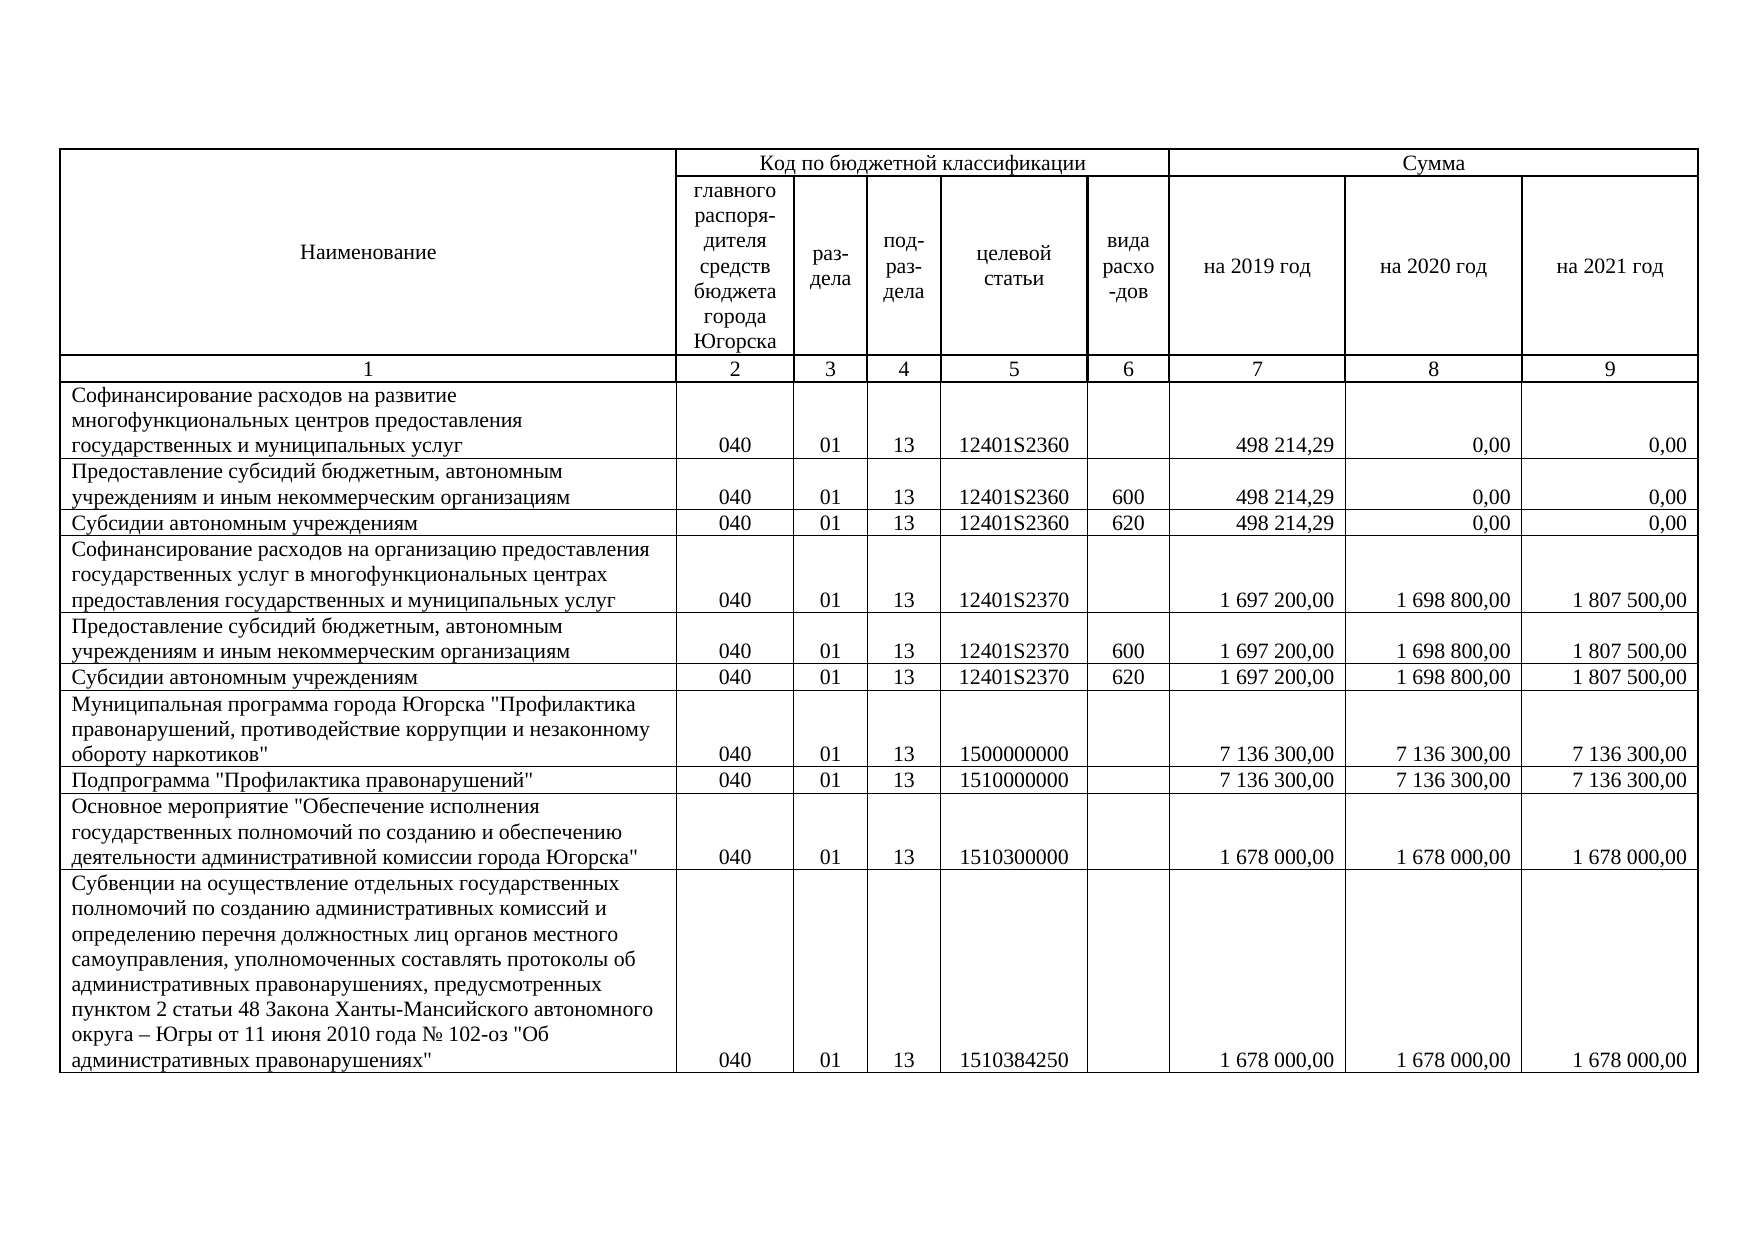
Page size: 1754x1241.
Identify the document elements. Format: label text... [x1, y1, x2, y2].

table_cell 040 [677, 767, 793, 792]
table_cell 1 678 000,00 [1522, 870, 1697, 1072]
table_cell 01 [794, 536, 867, 612]
table_cell 1 678 000,00 [1170, 870, 1345, 1072]
table_cell 1 697 200,00 [1170, 664, 1345, 689]
table_cell 1 678 000,00 [1522, 794, 1697, 869]
table_cell 600 [1088, 459, 1169, 509]
table_cell 01 [794, 383, 867, 457]
table_cell Субсидии автономным учреждениям [61, 510, 676, 535]
table_header Код по бюджетной классификации [677, 150, 1168, 175]
table_cell 1 698 800,00 [1346, 613, 1521, 663]
table_cell 7 136 300,00 [1346, 767, 1521, 792]
table_cell 13 [868, 383, 940, 457]
table_cell 01 [794, 613, 867, 663]
table_cell Подпрограмма "Профилактика правонарушений" [61, 767, 676, 792]
table_cell на 2020 год [1346, 177, 1521, 353]
table_cell Софинансирование расходов на организацию предоставления государственных услуг в многофункциональных центрах предоставления государственных и муниципальных услуг [61, 536, 676, 612]
table_cell 1 697 200,00 [1170, 536, 1345, 612]
table_cell на 2021 год [1523, 177, 1697, 353]
table_cell 620 [1088, 510, 1169, 535]
table_cell 1 [61, 356, 675, 381]
table_cell 040 [677, 691, 793, 766]
table_cell 13 [868, 870, 940, 1072]
table_cell [1088, 794, 1169, 869]
table_cell 1 807 500,00 [1522, 536, 1697, 612]
table_cell 01 [794, 767, 867, 792]
table_cell на 2019 год [1170, 177, 1344, 353]
table_cell 3 [795, 356, 866, 381]
table_cell [1088, 383, 1169, 457]
table_cell 9 [1523, 356, 1697, 381]
table_cell 620 [1088, 664, 1169, 689]
table_cell 600 [1088, 613, 1169, 663]
table_cell 13 [868, 536, 940, 612]
table_cell 1 698 800,00 [1346, 664, 1521, 689]
table_cell 12401S2370 [941, 613, 1087, 663]
table_cell 1 678 000,00 [1346, 870, 1521, 1072]
table_cell 498 214,29 [1170, 459, 1345, 509]
table_cell раз-дела [795, 177, 866, 353]
table_cell 2 [677, 356, 793, 381]
table_cell 040 [677, 794, 793, 869]
table_cell 01 [794, 870, 867, 1072]
table_cell под-раз-дела [868, 177, 940, 353]
table_cell 13 [868, 613, 940, 663]
table_cell 040 [677, 459, 793, 509]
table_cell 1 807 500,00 [1522, 613, 1697, 663]
table_cell 13 [868, 664, 940, 689]
table_cell 7 136 300,00 [1522, 691, 1697, 766]
table_cell 8 [1346, 356, 1521, 381]
table_cell 13 [868, 510, 940, 535]
table_cell 7 136 300,00 [1170, 767, 1345, 792]
table_cell 01 [794, 664, 867, 689]
table_cell [1088, 870, 1169, 1072]
table_cell [1088, 767, 1169, 792]
table_cell 040 [677, 613, 793, 663]
table_cell главного распоря-дителя средств бюджета города Югорска [677, 177, 793, 353]
table_cell 4 [868, 356, 940, 381]
table_cell 0,00 [1522, 383, 1697, 457]
table_cell 7 136 300,00 [1522, 767, 1697, 792]
table_cell 498 214,29 [1170, 383, 1345, 457]
table_cell 7 136 300,00 [1346, 691, 1521, 766]
table_header Наименование [61, 150, 675, 353]
table_cell 12401S2360 [941, 459, 1087, 509]
table_cell 040 [677, 383, 793, 457]
table_cell 12401S2370 [941, 536, 1087, 612]
table_cell 0,00 [1522, 459, 1697, 509]
table_cell 13 [868, 767, 940, 792]
table_cell 498 214,29 [1170, 510, 1345, 535]
table_cell Субвенции на осуществление отдельных государственных полномочий по созданию административных комиссий и определению перечня должностных лиц органов местного самоуправления, уполномоченных составлять протоколы об административных правонарушениях, предусмотренных пунктом 2 статьи 48 Закона Ханты-Мансийского автономного округа – Югры от 11 июня 2010 года № 102-оз "Об административных правонарушениях" [61, 870, 676, 1072]
table_cell 12401S2370 [941, 664, 1087, 689]
table_cell 040 [677, 870, 793, 1072]
table_cell Предоставление субсидий бюджетным, автономным учреждениям и иным некоммерческим организациям [61, 459, 676, 509]
table_cell 1510300000 [941, 794, 1087, 869]
table_cell 1 697 200,00 [1170, 613, 1345, 663]
table_cell 13 [868, 691, 940, 766]
table_cell 0,00 [1522, 510, 1697, 535]
table_cell 1 678 000,00 [1346, 794, 1521, 869]
table_cell вида расхо-дов [1089, 177, 1168, 353]
table_cell 0,00 [1346, 510, 1521, 535]
table_cell Основное мероприятие "Обеспечение исполнения государственных полномочий по созданию и обеспечению деятельности административной комиссии города Югорска" [61, 794, 676, 869]
table_cell 1510384250 [941, 870, 1087, 1072]
table_cell 7 136 300,00 [1170, 691, 1345, 766]
table_cell 1 678 000,00 [1170, 794, 1345, 869]
table_cell 01 [794, 794, 867, 869]
table_cell 7 [1170, 356, 1344, 381]
table_cell 1500000000 [941, 691, 1087, 766]
table_cell Предоставление субсидий бюджетным, автономным учреждениям и иным некоммерческим организациям [61, 613, 676, 663]
table_cell 1510000000 [941, 767, 1087, 792]
table_cell 01 [794, 691, 867, 766]
table_cell целевой статьи [942, 177, 1086, 353]
table_cell 0,00 [1346, 459, 1521, 509]
table_cell 13 [868, 794, 940, 869]
table_cell 040 [677, 510, 793, 535]
table_cell 1 698 800,00 [1346, 536, 1521, 612]
table_cell Софинансирование расходов на развитие многофункциональных центров предоставления государственных и муниципальных услуг [61, 383, 676, 457]
table_cell [1088, 536, 1169, 612]
table_cell 01 [794, 510, 867, 535]
table_cell 6 [1089, 356, 1168, 381]
table_cell 1 807 500,00 [1522, 664, 1697, 689]
table_cell 13 [868, 459, 940, 509]
table_cell 0,00 [1346, 383, 1521, 457]
table_cell [1088, 691, 1169, 766]
table_cell 12401S2360 [941, 383, 1087, 457]
table_cell 040 [677, 664, 793, 689]
table_cell 5 [942, 356, 1086, 381]
table_cell Субсидии автономным учреждениям [61, 664, 676, 689]
table_cell 12401S2360 [941, 510, 1087, 535]
table_cell Муниципальная программа города Югорска "Профилактика правонарушений, противодействие коррупции и незаконному обороту наркотиков" [61, 691, 676, 766]
table_cell 040 [677, 536, 793, 612]
table_cell 01 [794, 459, 867, 509]
table_header Сумма [1170, 150, 1697, 175]
